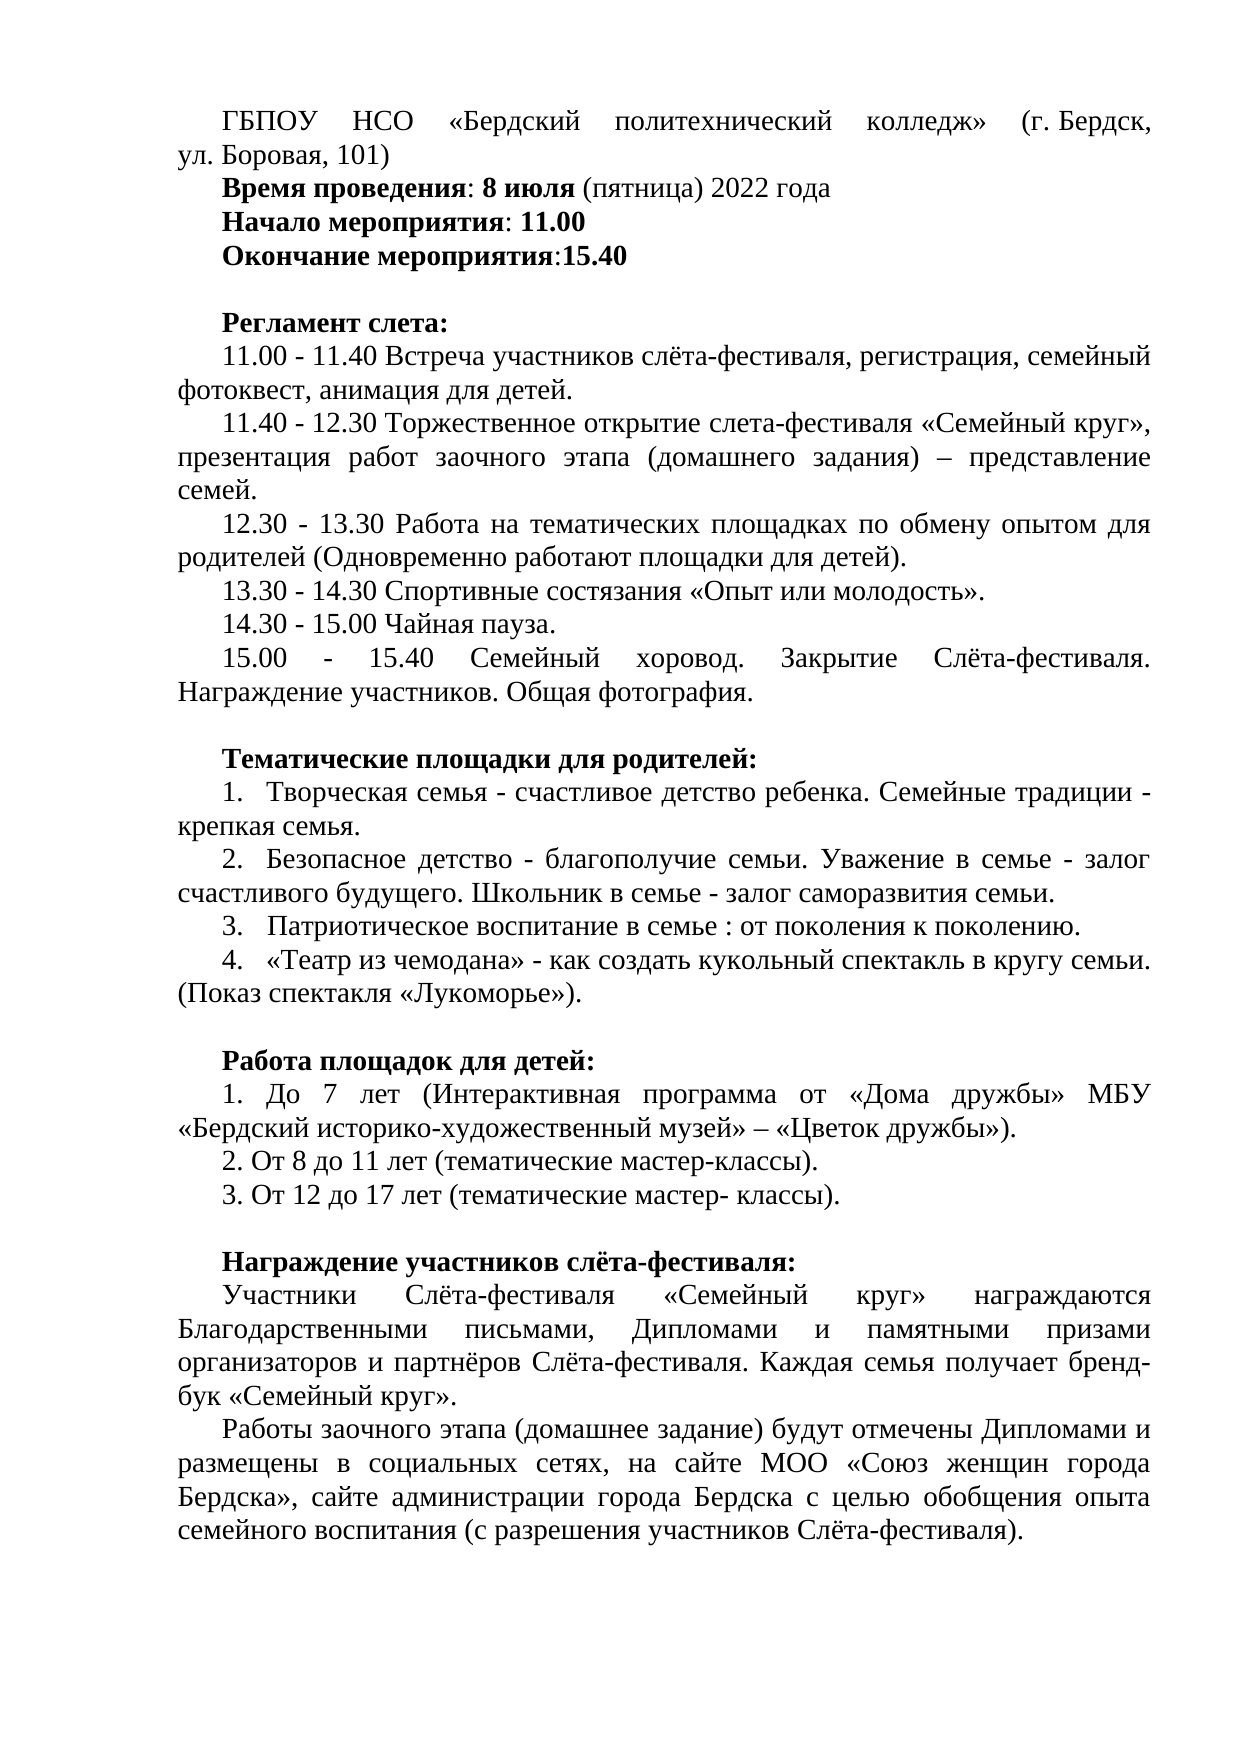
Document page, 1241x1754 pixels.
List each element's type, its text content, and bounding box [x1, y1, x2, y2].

list 1. До 7 лет (Интерактивная программа от «Дома дружбы» МБУ «Бердский историко-художественный музей» – «Цветок дружбы»). [177, 1076, 1152, 1143]
text 14.30 - 15.00 Чайная пауза. [177, 607, 1152, 640]
list Творческая семья - счастливое детство ребенка. Семейные традиции - крепкая семья. [177, 774, 1152, 841]
list Патриотическое воспитание в семье : от поколения к поколению. [222, 908, 1152, 942]
list «Театр из чемодана» - как создать кукольный спектакль в кругу семьи. (Показ спектакля «Лукоморье»). [177, 942, 1152, 1009]
text 15.00 - 15.40 Семейный хоровод. Закрытие Слёта-фестиваля. Награждение участников. Общая фотография. [177, 640, 1152, 707]
text 12.30 - 13.30 Работа на тематических площадках по обмену опытом для родителей (Одновременно работают площадки для детей). [177, 506, 1152, 573]
list Безопасное детство - благополучие семьи. Уважение в семье - залог счастливого будущего. Школьник в семье - залог саморазвития семьи. [177, 841, 1152, 908]
text Окончание мероприятия:15.40 [222, 238, 1152, 271]
text Работы заочного этапа (домашнее задание) будут отмечены Дипломами и размещены в социальных сетях, на сайте МОО «Союз женщин города Бердска», сайте администрации города Бердска с целью обобщения опыта семейного воспитания (c разрешения участников Слёта-фестиваля). [177, 1412, 1152, 1546]
text 11.40 - 12.30 Торжественное открытие слета-фестиваля «Семейный круг», презентация работ заочного этапа (домашнего задания) – представление семей. [177, 405, 1152, 506]
text Регламент слета: [177, 305, 1152, 338]
text ГБПОУ НСО «Бердский политехнический колледж» (г. Бердск, ул. Боровая, 101) [177, 103, 1152, 171]
text 13.30 - 14.30 Спортивные состязания «Опыт или молодость». [177, 573, 1152, 607]
text Время проведения: 8 июля (пятница) 2022 года [222, 171, 1152, 204]
text Участники Слёта-фестиваля «Семейный круг» награждаются Благодарственными письмами, Дипломами и памятными призами организаторов и партнёров Слёта-фестиваля. Каждая семья получает бренд-бук «Семейный круг». [177, 1277, 1152, 1412]
list 2. От 8 до 11 лет (тематические мастер-классы). [177, 1143, 1152, 1177]
list 3. От 12 до 17 лет (тематические мастер- классы). [177, 1177, 1152, 1210]
text 11.00 - 11.40 Встреча участников слёта-фестиваля, регистрация, семейный фотоквест, анимация для детей. [177, 338, 1152, 405]
list Работа площадок для детей: [222, 1043, 1152, 1076]
text Награждение участников слёта-фестиваля: [177, 1244, 1152, 1277]
text Начало мероприятия: 11.00 [222, 204, 1152, 238]
text Тематические площадки для родителей: [177, 741, 1152, 774]
